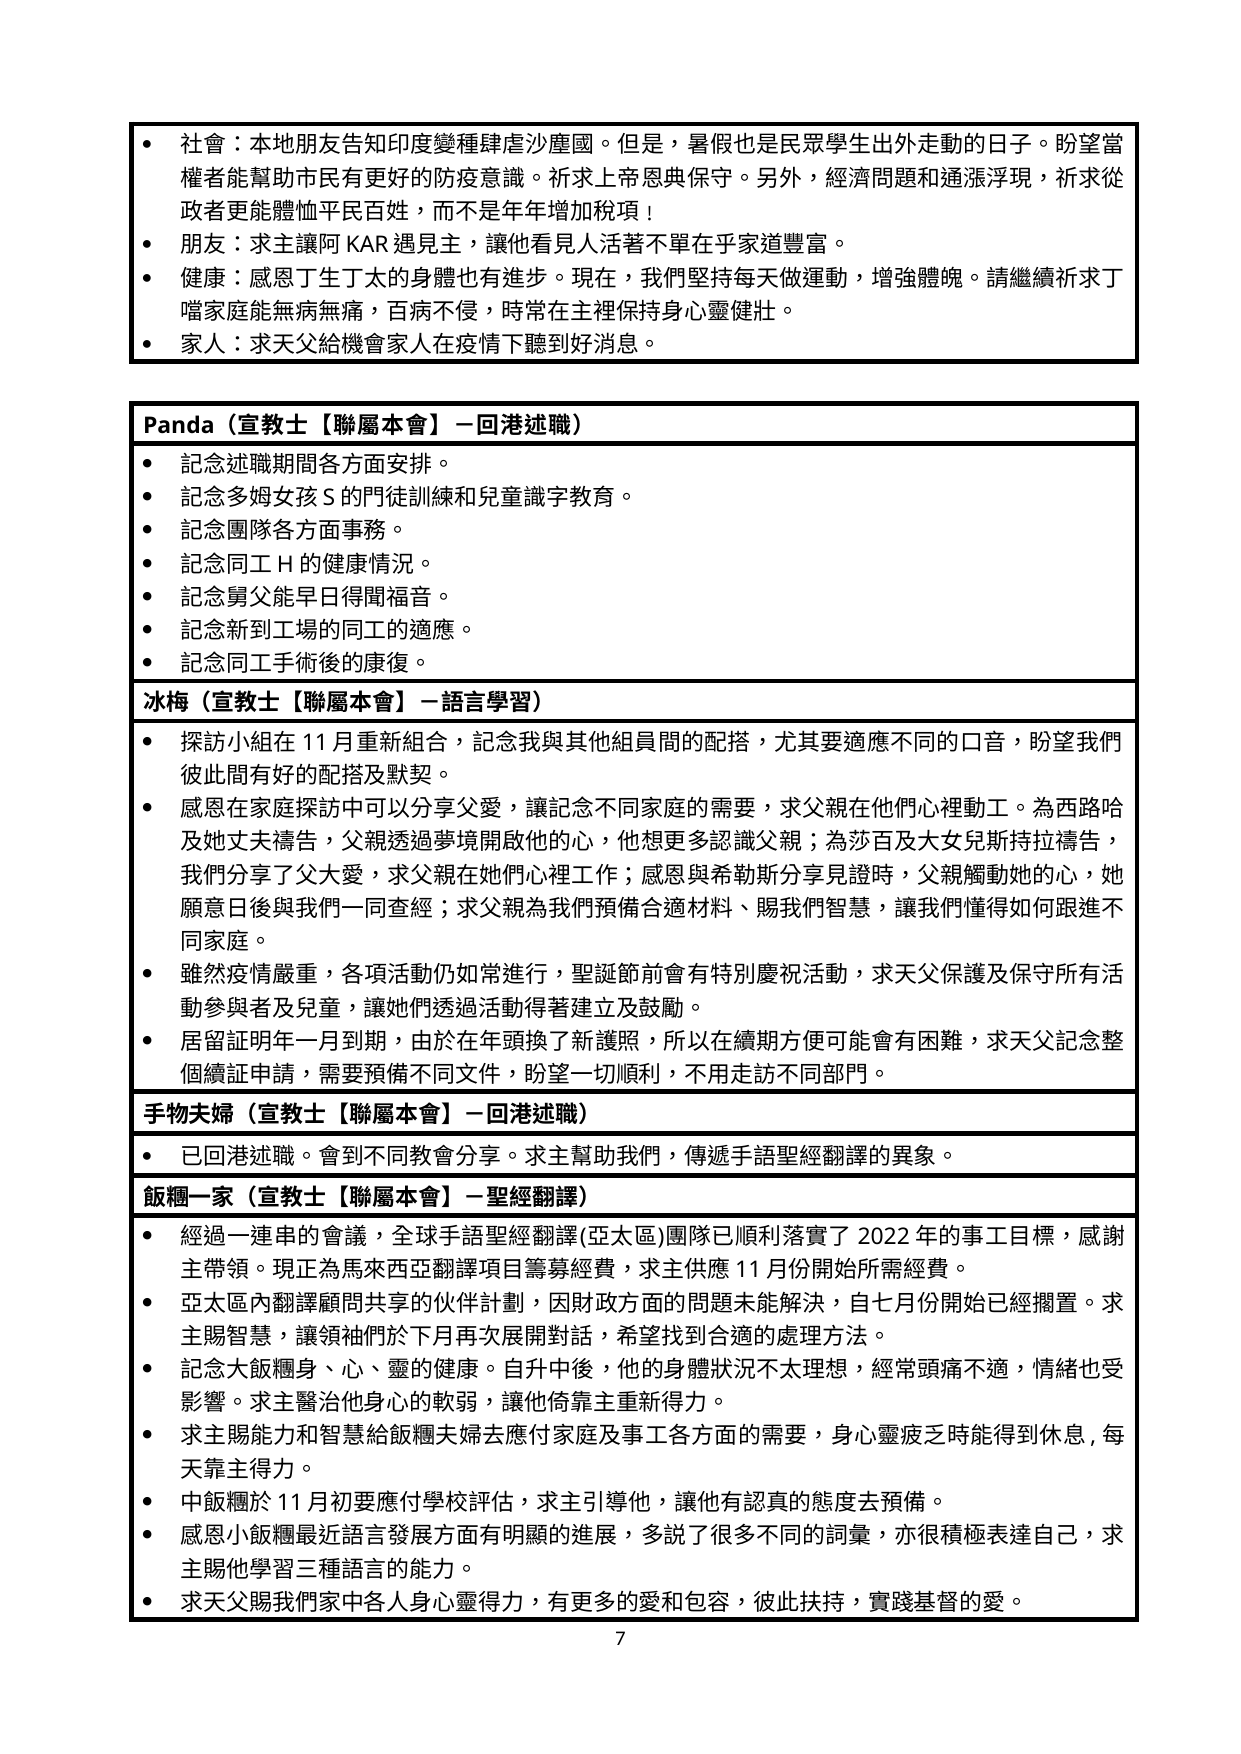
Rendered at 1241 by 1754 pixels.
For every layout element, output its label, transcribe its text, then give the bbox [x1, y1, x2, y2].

table_cell 飯糰一家（宣教士【聯屬本會】－聖經翻譯） [134, 1178, 1135, 1213]
table_cell 手物夫婦（宣教士【聯屬本會】－回港述職） [134, 1094, 1135, 1131]
table_cell 記念述職期間各方面安排。 記念多姆女孩S的門徒訓練和兒童識字教育。 記念團隊各方面事務。 記念同工H 的健康情況。 記念舅父能早日得聞福音。 記念新到工場的同工的適應。 記念同工手術後的康復。 [134, 446, 1135, 678]
table_cell 探訪小組在11月重新組合，記念我與其他組員間的配搭，尤其要適應不同的口音，盼望我們彼此間有好的配搭及默契。 感恩在家庭探訪中可以分享父愛，讓記念不同家庭的需要，求父親在他們心裡動工。為西路哈及她丈夫禱告，父親透過夢境開啟他的心，他想更多認識父親；為莎百及大女兒斯持拉禱告，我們分享了父大愛，求父親在她們心裡工作；感恩與希勒斯分享見證時，父親觸動她的心，她願意日後與我們一同查經；求父親為我們預備合適材料、賜我們智慧，讓我們懂得如何跟進不同家庭。 雖然疫情嚴重，各項活動仍如常進行，聖誕節前會有特別慶祝活動，求天父保護及保守所有活動參與者及兒童，讓她們透過活動得著建立及鼓勵。 居留証明年一月到期，由於在年頭換了新護照，所以在續期方便可能會有困難，求天父記念整個續証申請，需要預備不同文件，盼望一切順利，不用走訪不同部門。 [134, 723, 1135, 1089]
table_cell 經過一連串的會議，全球手語聖經翻譯(亞太區)團隊已順利落實了2022年的事工目標，感謝主帶領。現正為馬來西亞翻譯項目籌募經費，求主供應11月份開始所需經費。 亞太區內翻譯顧問共享的伙伴計劃，因財政方面的問題未能解決，自七月份開始已經擱置。求主賜智慧，讓領袖們於下月再次展開對話，希望找到合適的處理方法。 記念大飯糰身、心、靈的健康。自升中後，他的身體狀況不太理想，經常頭痛不適，情緒也受影響。求主醫治他身心的軟弱，讓他倚靠主重新得力。 求主賜能力和智慧給飯糰夫婦去應付家庭及事工各方面的需要，身心靈疲乏時能得到休息, 每天靠主得力。 中飯糰於11月初要應付學校評估，求主引導他，讓他有認真的態度去預備。 感恩小飯糰最近語言發展方面有明顯的進展，多説了很多不同的詞彙，亦很積極表達自己，求主賜他學習三種語言的能力。 求天父賜我們家中各人身心靈得力，有更多的愛和包容，彼此扶持，實踐基督的愛。 [134, 1218, 1135, 1617]
table_cell 社會：本地朋友告知印度變種肆虐沙塵國。但是，暑假也是民眾學生出外走動的日子。盼望當權者能幫助市民有更好的防疫意識。祈求上帝恩典保守。另外，經濟問題和通漲浮現，祈求從政者更能體恤平民百姓，而不是年年增加稅項﹗ 朋友：求主讓阿KAR遇見主，讓他看見人活著不單在乎家道豐富。 健康：感恩丁生丁太的身體也有進步。現在，我們堅持每天做運動，增強體魄。請繼續祈求丁噹家庭能無病無痛，百病不侵，時常在主裡保持身心靈健壯。 家人：求天父給機會家人在疫情下聽到好消息。 [134, 126, 1135, 359]
table_header Panda（宣教士【聯屬本會】－回港述職） [134, 406, 1135, 441]
table_cell 冰梅（宣教士【聯屬本會】－語言學習） [134, 683, 1135, 719]
table_cell 已回港述職。會到不同教會分享。求主幫助我們，傳遞手語聖經翻譯的異象。 [134, 1136, 1135, 1173]
